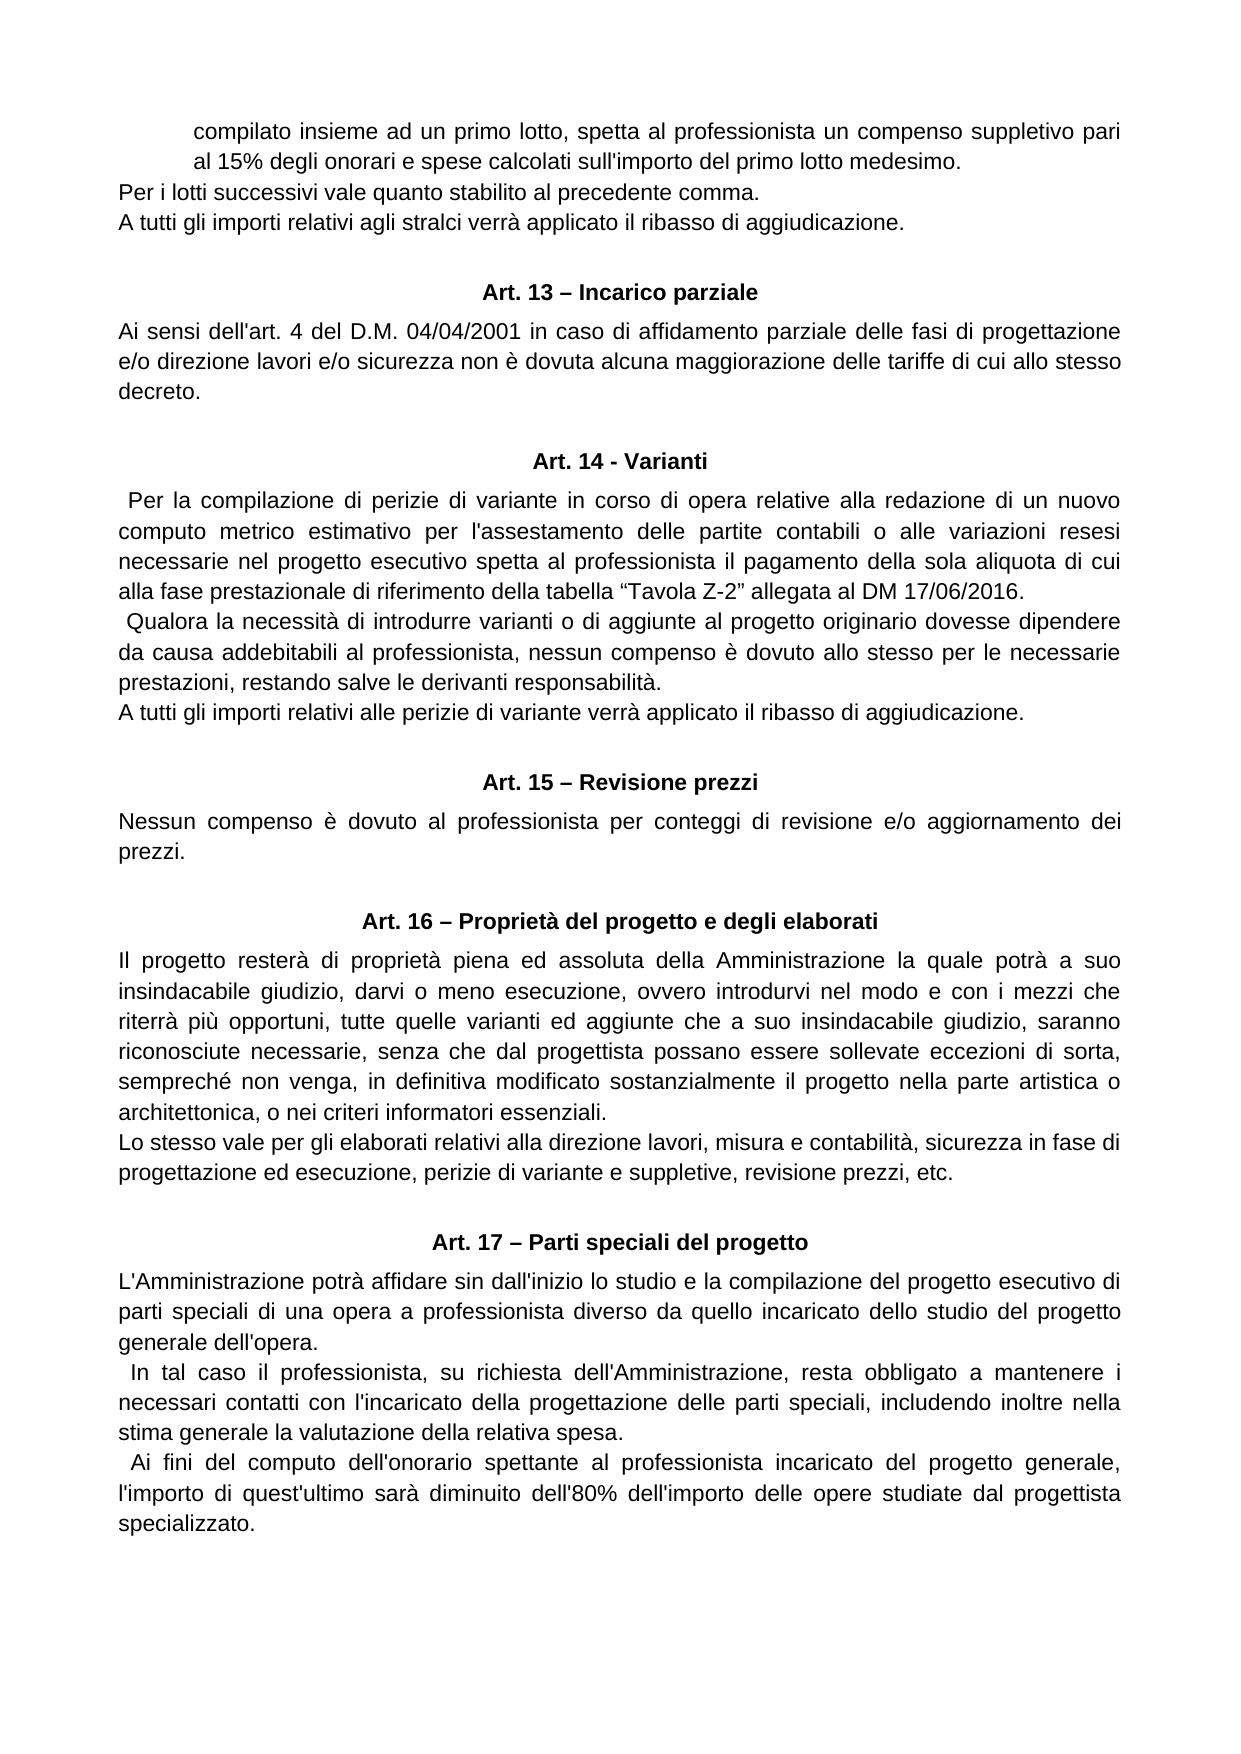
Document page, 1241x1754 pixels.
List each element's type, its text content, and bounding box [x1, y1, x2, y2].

text A tutti gli importi relativi alle perizie di variante verrà applicato il ribasso di aggiudicazione. [118, 699, 1122, 725]
text Art. 17 – Parti speciali del progetto [118, 1229, 1122, 1255]
text Ai sensi dell'art. 4 del D.M. 04/04/2001 in caso di affidamento parziale delle fasi di progettazione e/o direzione lavori e/o sicurezza non è dovuta alcuna maggiorazione delle tariffe di cui allo stesso decreto. [118, 318, 1122, 405]
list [156, 118, 1122, 175]
text Ai fini del computo dell'onorario spettante al professionista incaricato del progetto generale, l'importo di quest'ultimo sarà diminuito dell'80% dell'importo delle opere studiate dal progettista specializzato. [118, 1449, 1122, 1536]
text L'Amministrazione potrà affidare sin dall'inizio lo studio e la compilazione del progetto esecutivo di parti speciali di una opera a professionista diverso da quello incaricato dello studio del progetto generale dell'opera. [118, 1268, 1122, 1355]
text In tal caso il professionista, su richiesta dell'Amministrazione, resta obbligato a mantenere i necessari contatti con l'incaricato della progettazione delle parti speciali, includendo inoltre nella stima generale la valutazione della relativa spesa. [118, 1359, 1122, 1446]
text Art. 16 – Proprietà del progetto e degli elaborati [118, 908, 1122, 934]
text Per i lotti successivi vale quanto stabilito al precedente comma. [118, 178, 1122, 205]
text Art. 13 – Incarico parziale [118, 278, 1122, 305]
text Il progetto resterà di proprietà piena ed assoluta della Amministrazione la quale potrà a suo insindacabile giudizio, darvi o meno esecuzione, ovvero introdurvi nel modo e con i mezzi che riterrà più opportuni, tutte quelle varianti ed aggiunte che a suo insindacabile giudizio, saranno riconosciute necessarie, senza che dal progettista possano essere sollevate eccezioni di sorta, sempreché non venga, in definitiva modificato sostanzialmente il progetto nella parte artistica o architettonica, o nei criteri informatori essenziali. [118, 947, 1122, 1125]
text Art. 14 - Varianti [118, 448, 1122, 474]
text Lo stesso vale per gli elaborati relativi alla direzione lavori, misura e contabilità, sicurezza in fase di progettazione ed esecuzione, perizie di variante e suppletive, revisione prezzi, etc. [118, 1129, 1122, 1185]
text Per la compilazione di perizie di variante in corso di opera relative alla redazione di un nuovo computo metrico estimativo per l'assestamento delle partite contabili o alle variazioni resesi necessarie nel progetto esecutivo spetta al professionista il pagamento della sola aliquota di cui alla fase prestazionale di riferimento della tabella “Tavola Z-2” allegata al DM 17/06/2016. [118, 487, 1122, 604]
text A tutti gli importi relativi agli stralci verrà applicato il ribasso di aggiudicazione. [118, 209, 1122, 235]
text Art. 15 – Revisione prezzi [118, 769, 1122, 795]
text Nessun compenso è dovuto al professionista per conteggi di revisione e/o aggiornamento dei prezzi. [118, 808, 1122, 865]
text Qualora la necessità di introdurre varianti o di aggiunte al progetto originario dovesse dipendere da causa addebitabili al professionista, nessun compenso è dovuto allo stesso per le necessarie prestazioni, restando salve le derivanti responsabilità. [118, 608, 1122, 695]
